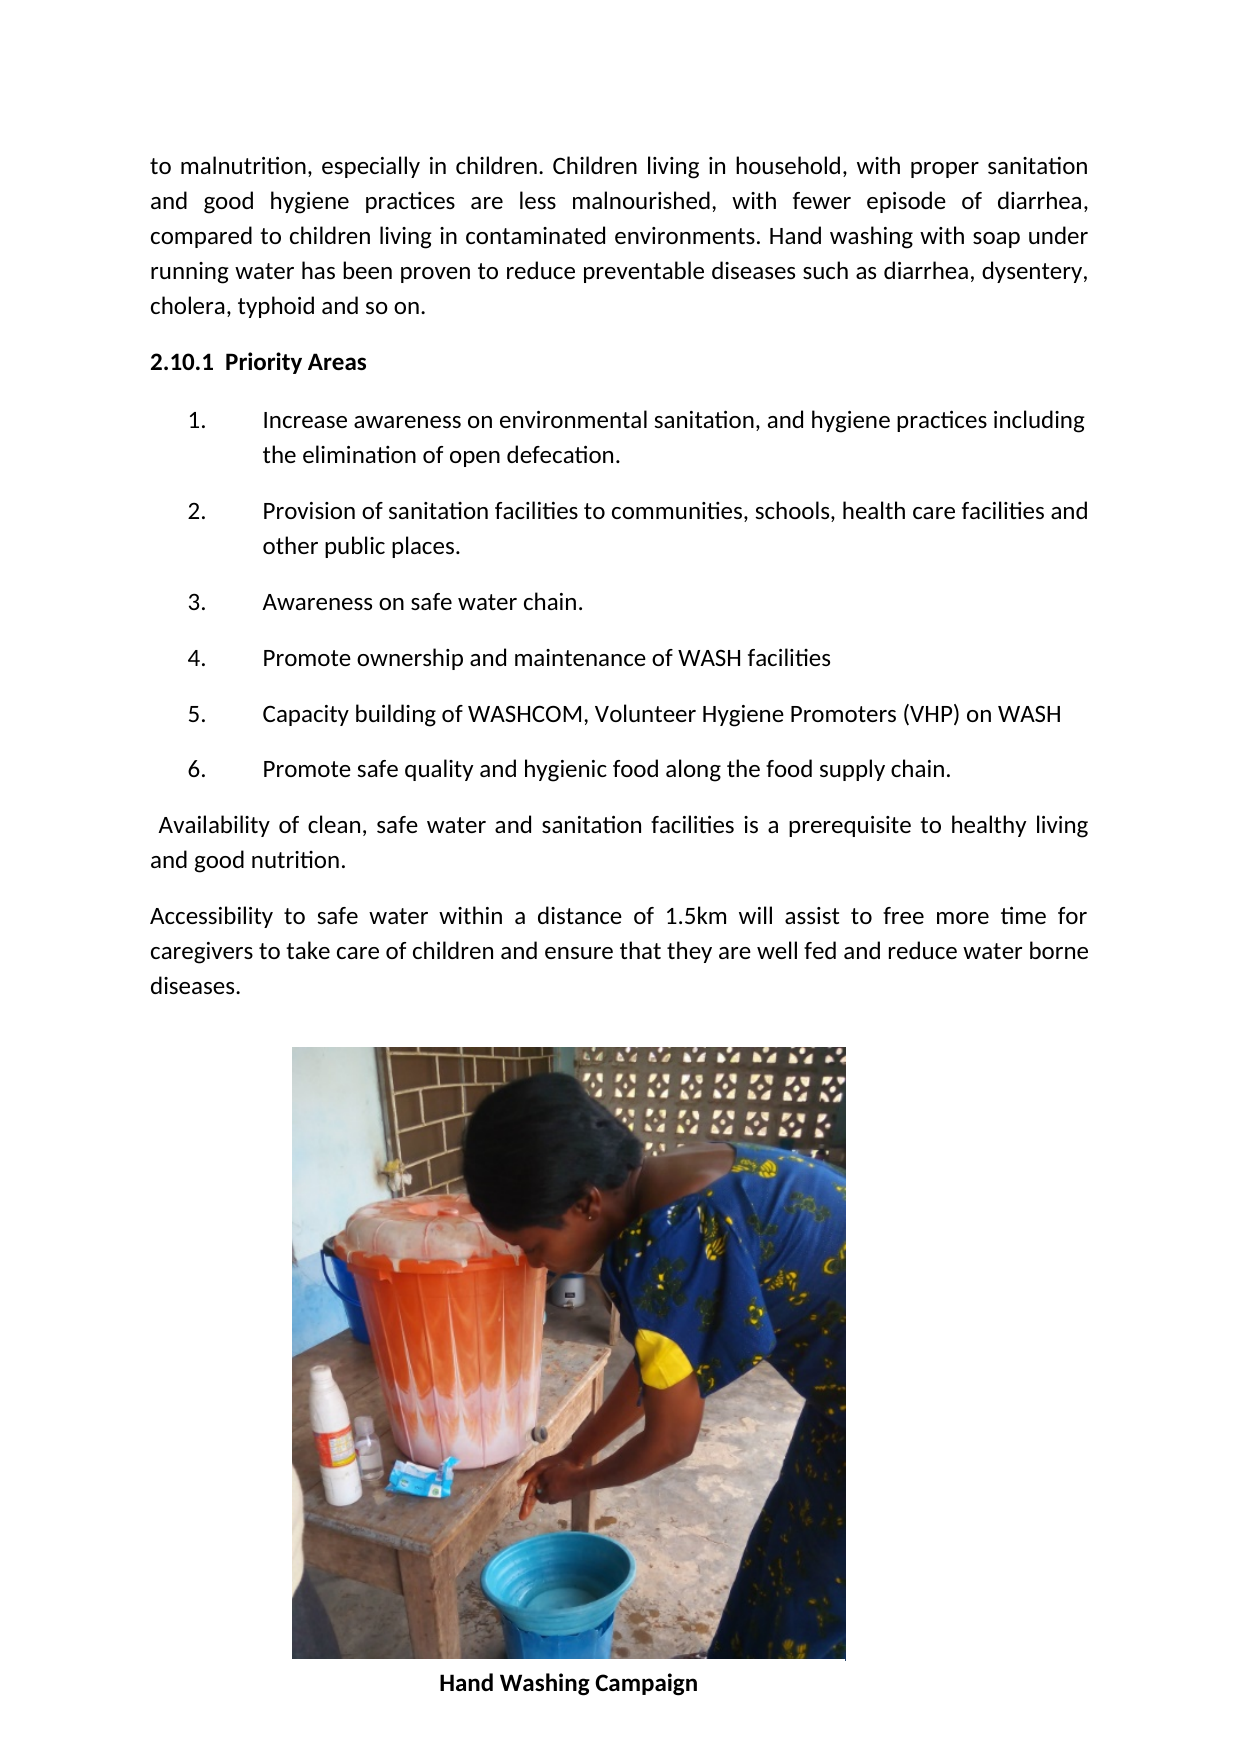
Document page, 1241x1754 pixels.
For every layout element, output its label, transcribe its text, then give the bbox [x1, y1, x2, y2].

list Increase awareness on environmental sanitation, and hygiene practices including the elimination of open defecation. [187, 404, 1090, 470]
text Availability of clean, safe water and sanitation facilities is a prerequisite to healthy living and good nutrition. [150, 809, 1090, 875]
list Awareness on safe water chain. [187, 586, 1090, 617]
list Provision of sanitation facilities to communities, schools, health care facilities and other public places. [187, 495, 1090, 561]
list Promote safe quality and hygienic food along the food supply chain. [187, 753, 1090, 784]
subtitle 2.10.1 Priority Areas [150, 346, 1090, 376]
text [150, 150, 1090, 321]
picture [292, 1047, 846, 1659]
list Capacity building of WASHCOM, Volunteer Hygiene Promoters (VHP) on WASH [187, 698, 1090, 728]
list Promote ownership and maintenance of WASH facilities [187, 642, 1090, 672]
text Accessibility to safe water within a distance of 1.5km will assist to free more time for caregivers to take care of children and ensure that they are well fed and reduce water borne diseases. [150, 900, 1090, 1001]
